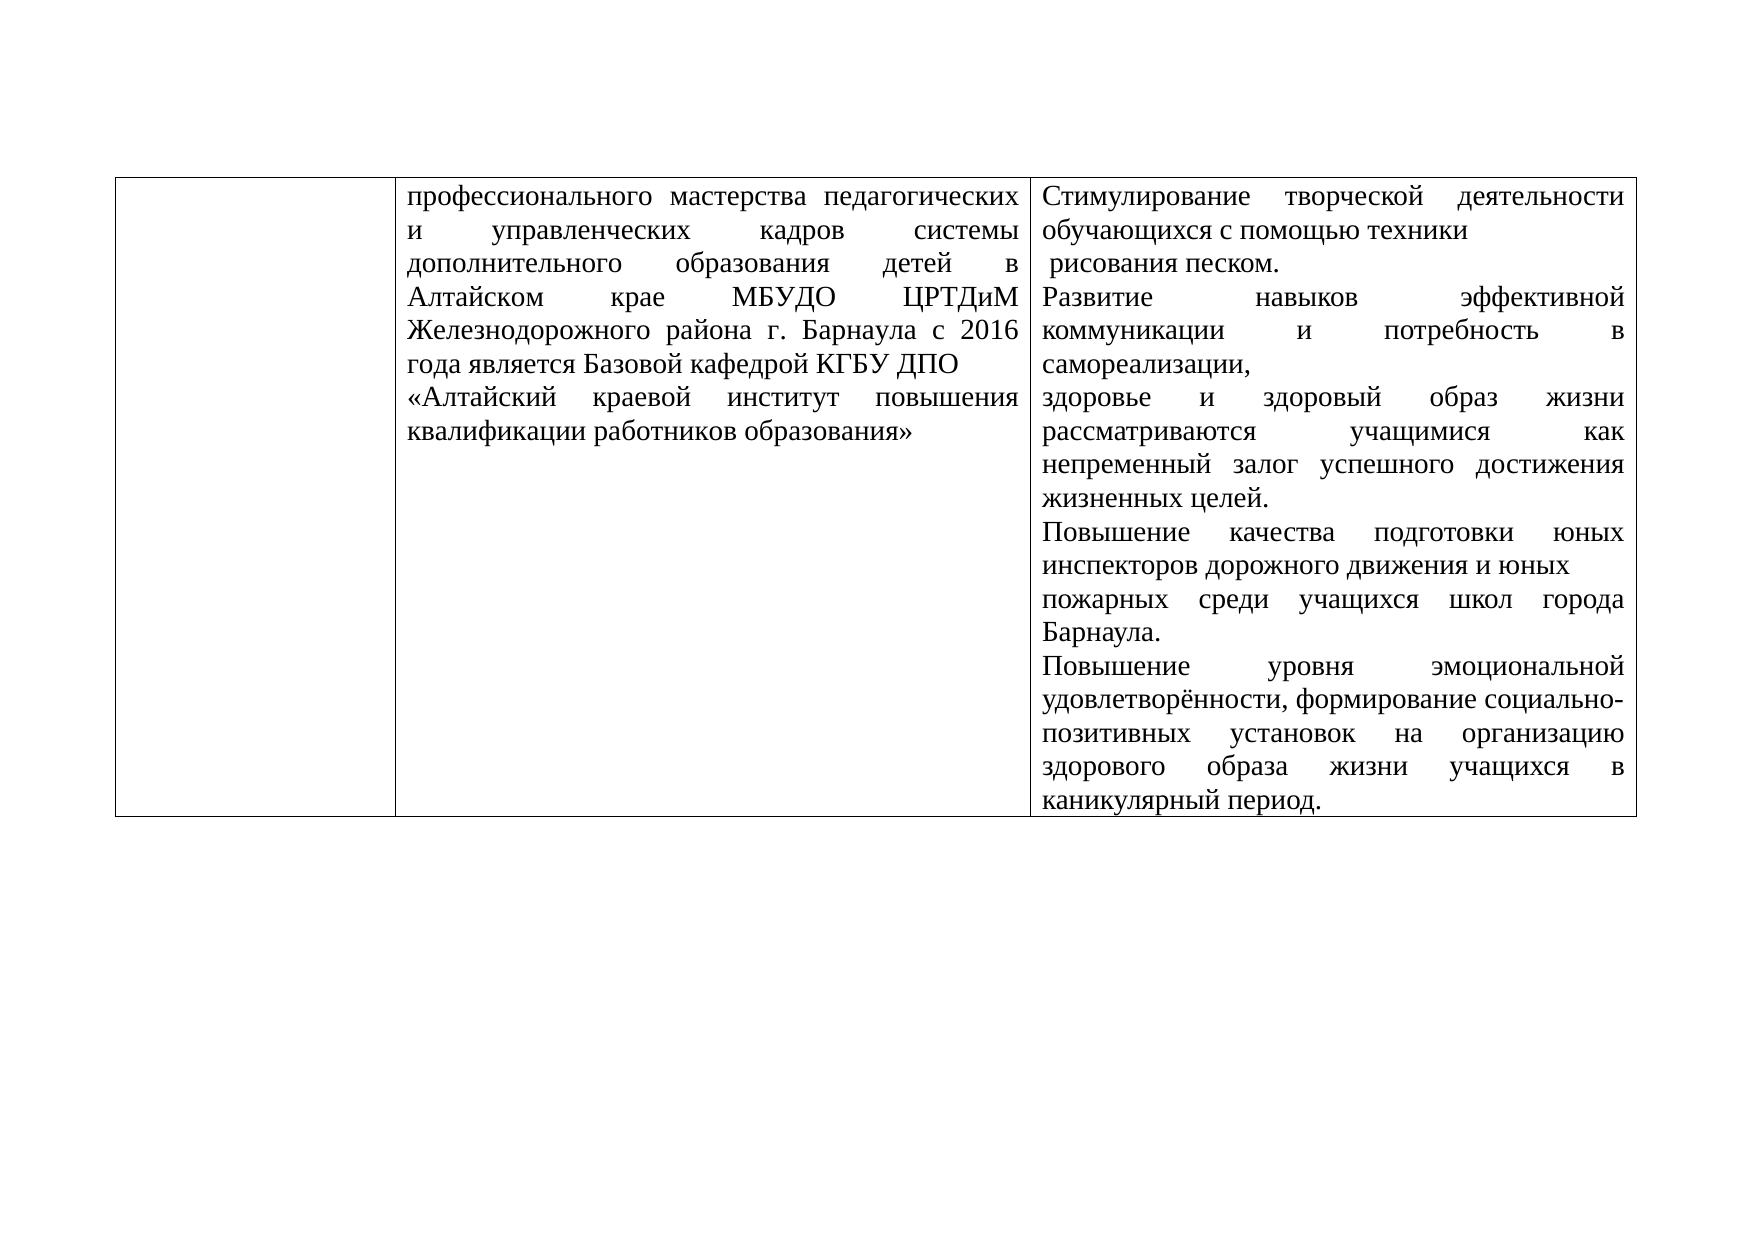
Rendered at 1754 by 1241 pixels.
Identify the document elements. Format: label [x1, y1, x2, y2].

table_cell [396, 178, 1030, 816]
table_cell [1031, 178, 1636, 816]
table_cell [116, 178, 395, 816]
